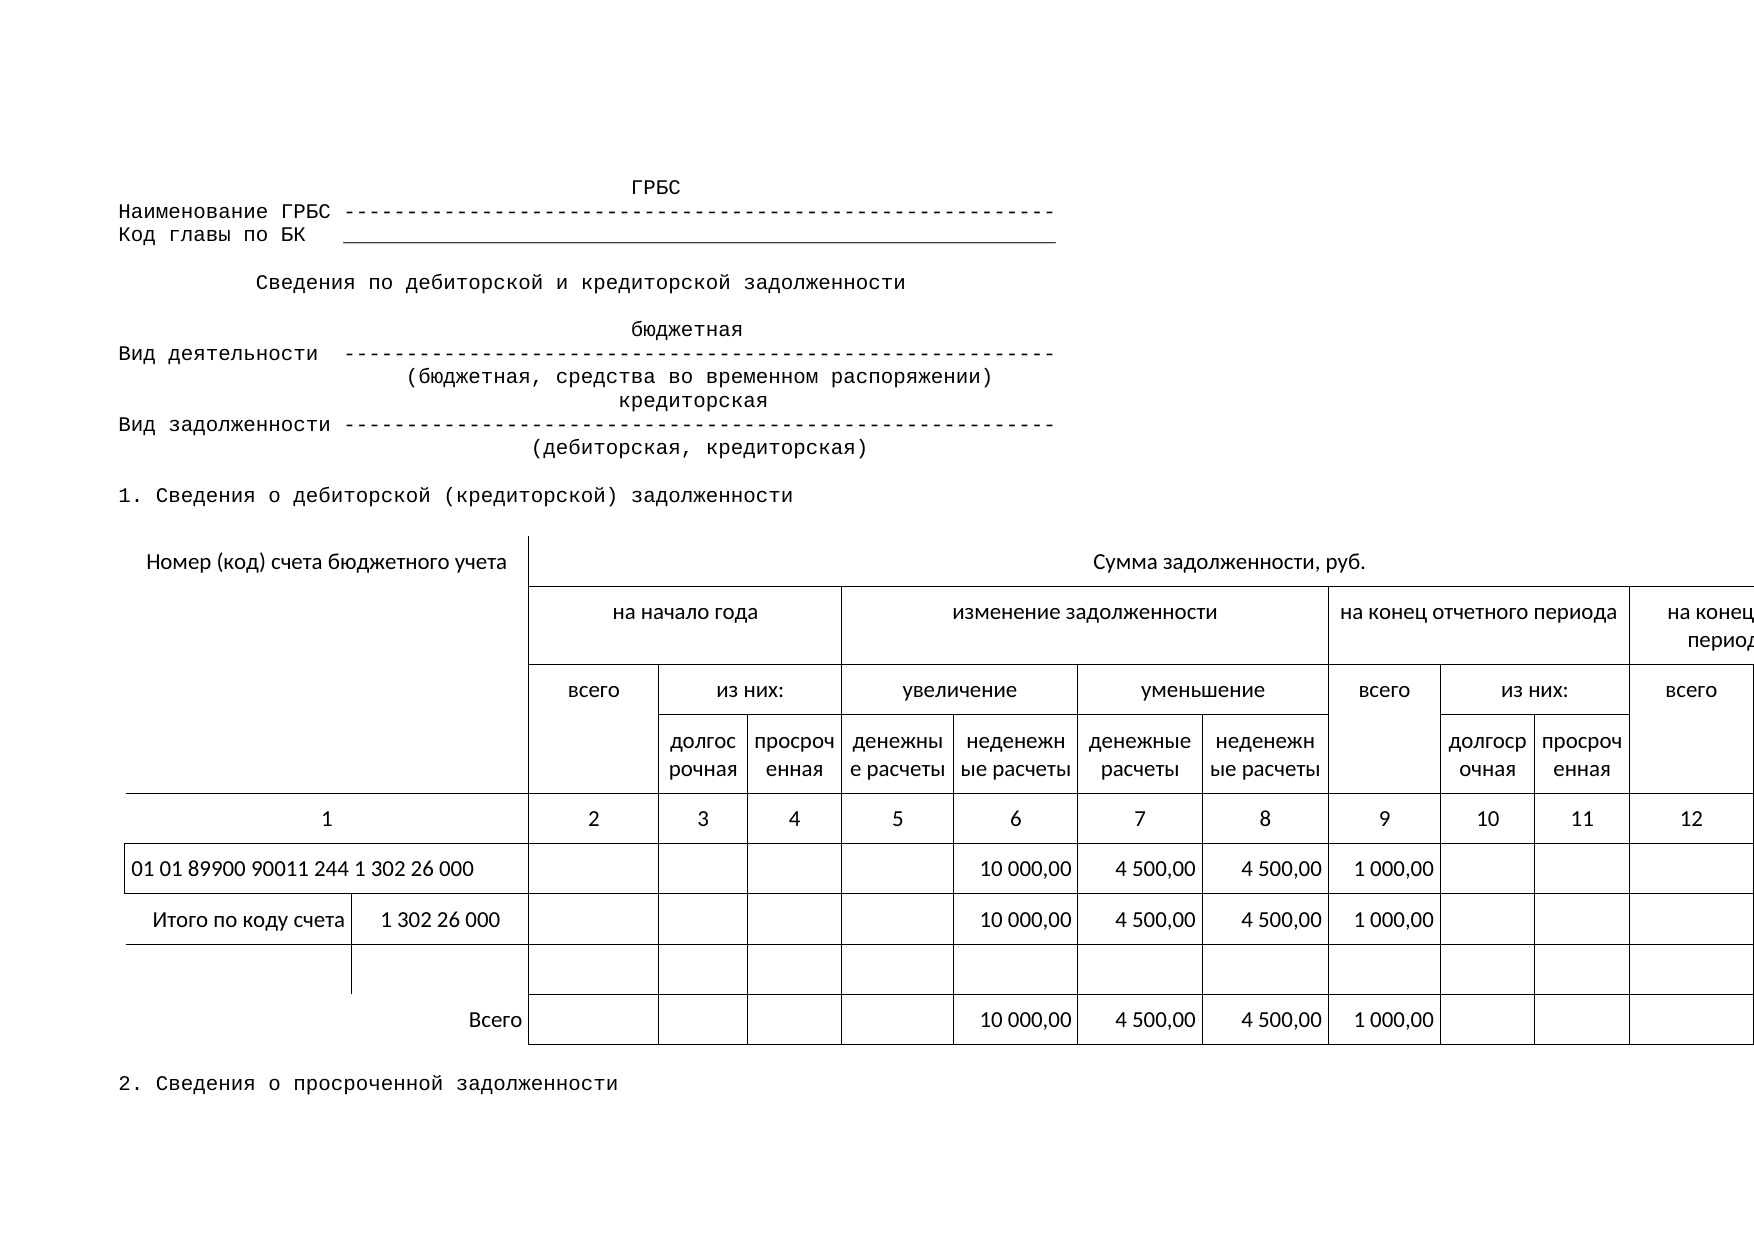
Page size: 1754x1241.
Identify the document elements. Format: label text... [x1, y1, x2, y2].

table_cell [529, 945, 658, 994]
text Код главы по БК _________________________________________________________ [118, 224, 1636, 248]
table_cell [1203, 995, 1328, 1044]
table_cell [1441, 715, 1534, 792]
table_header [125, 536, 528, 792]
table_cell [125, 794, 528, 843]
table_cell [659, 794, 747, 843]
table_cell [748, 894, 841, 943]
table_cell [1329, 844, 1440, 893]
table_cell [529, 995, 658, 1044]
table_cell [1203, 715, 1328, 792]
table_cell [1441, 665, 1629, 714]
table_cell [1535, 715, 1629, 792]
text (бюджетная, средства во временном распоряжении) [118, 366, 1636, 390]
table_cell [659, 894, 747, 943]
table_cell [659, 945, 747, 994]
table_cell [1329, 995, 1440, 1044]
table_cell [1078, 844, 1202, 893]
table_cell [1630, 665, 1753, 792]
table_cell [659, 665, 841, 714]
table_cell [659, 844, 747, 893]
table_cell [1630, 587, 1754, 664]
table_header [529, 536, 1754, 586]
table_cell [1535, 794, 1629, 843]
text 2. Сведения о просроченной задолженности [118, 1073, 1636, 1097]
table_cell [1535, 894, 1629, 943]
text Вид деятельности --------------------------------------------------------- [118, 343, 1636, 366]
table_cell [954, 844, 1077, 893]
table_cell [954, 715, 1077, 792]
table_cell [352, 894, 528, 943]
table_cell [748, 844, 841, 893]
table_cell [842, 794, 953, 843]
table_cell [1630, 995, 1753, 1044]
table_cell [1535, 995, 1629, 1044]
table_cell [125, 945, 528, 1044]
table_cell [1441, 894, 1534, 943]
text (дебиторская, кредиторская) [118, 437, 1636, 461]
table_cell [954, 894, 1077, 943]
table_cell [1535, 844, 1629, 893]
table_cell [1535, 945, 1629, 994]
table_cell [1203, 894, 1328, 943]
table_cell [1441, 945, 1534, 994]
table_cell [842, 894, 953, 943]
text ГРБС [118, 177, 1636, 201]
text бюджетная [118, 319, 1636, 343]
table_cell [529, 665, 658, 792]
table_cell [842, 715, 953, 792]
text 1. Сведения о дебиторской (кредиторской) задолженности [118, 484, 1636, 508]
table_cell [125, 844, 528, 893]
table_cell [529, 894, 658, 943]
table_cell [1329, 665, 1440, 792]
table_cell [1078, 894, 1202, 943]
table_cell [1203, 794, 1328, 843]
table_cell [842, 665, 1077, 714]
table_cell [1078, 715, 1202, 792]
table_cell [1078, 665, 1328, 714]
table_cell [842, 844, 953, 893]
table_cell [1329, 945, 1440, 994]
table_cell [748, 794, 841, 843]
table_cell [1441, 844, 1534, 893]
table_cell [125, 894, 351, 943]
text Наименование ГРБС --------------------------------------------------------- [118, 201, 1636, 224]
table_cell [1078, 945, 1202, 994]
text Сведения по дебиторской и кредиторской задолженности [118, 272, 1636, 295]
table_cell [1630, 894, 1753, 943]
text кредиторская [118, 390, 1636, 414]
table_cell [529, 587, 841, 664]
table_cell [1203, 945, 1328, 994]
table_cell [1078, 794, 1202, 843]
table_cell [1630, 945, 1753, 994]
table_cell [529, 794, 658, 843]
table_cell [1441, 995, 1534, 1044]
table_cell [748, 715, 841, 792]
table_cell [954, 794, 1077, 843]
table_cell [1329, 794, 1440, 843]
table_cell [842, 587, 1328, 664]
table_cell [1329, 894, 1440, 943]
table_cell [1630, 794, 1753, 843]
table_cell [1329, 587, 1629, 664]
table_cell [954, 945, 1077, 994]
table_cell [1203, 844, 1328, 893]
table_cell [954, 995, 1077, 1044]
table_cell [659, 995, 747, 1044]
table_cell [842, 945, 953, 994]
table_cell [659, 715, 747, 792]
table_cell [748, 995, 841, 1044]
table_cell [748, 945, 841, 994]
text Вид задолженности --------------------------------------------------------- [118, 414, 1636, 437]
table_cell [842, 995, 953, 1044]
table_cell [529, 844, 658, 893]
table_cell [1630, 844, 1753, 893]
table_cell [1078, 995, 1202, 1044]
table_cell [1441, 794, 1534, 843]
